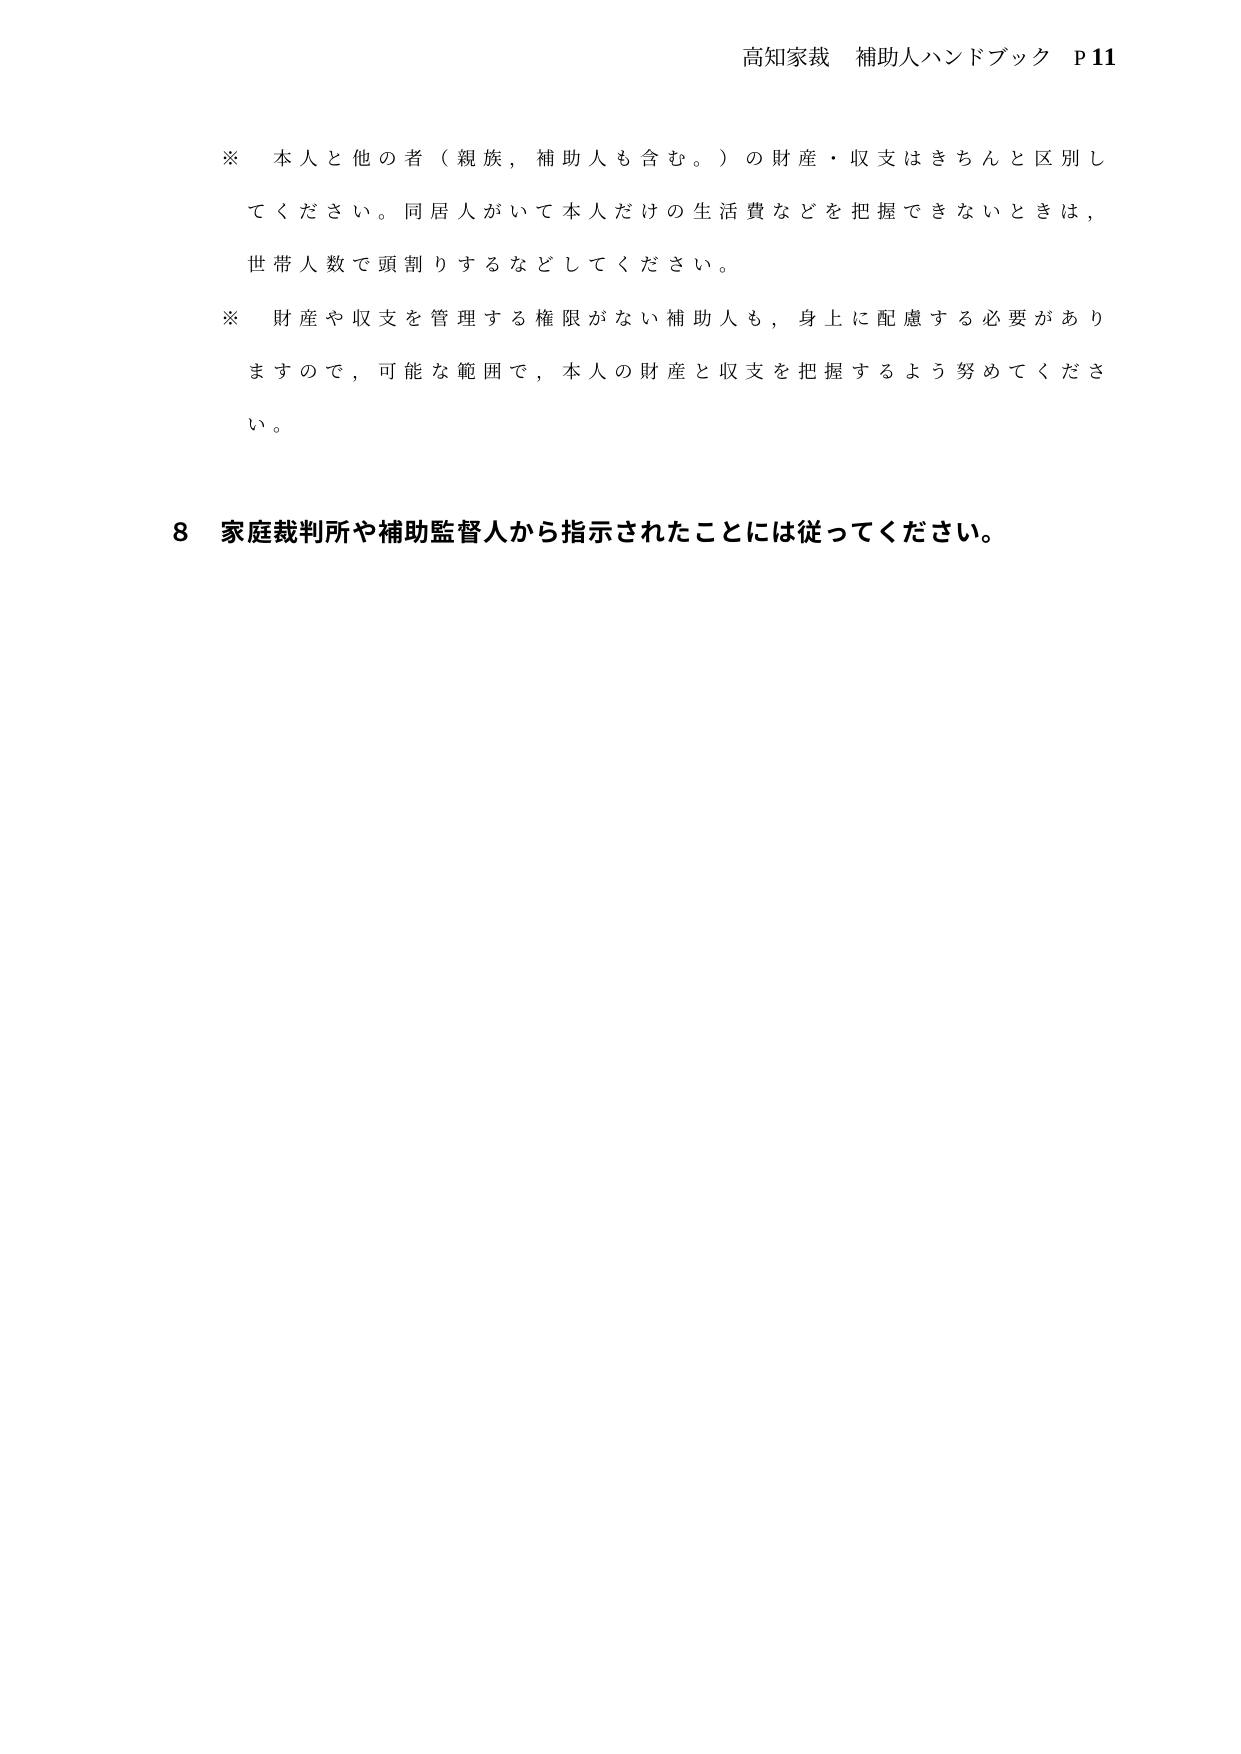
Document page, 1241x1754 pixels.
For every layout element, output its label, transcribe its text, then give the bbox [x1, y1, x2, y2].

text ※ 財産や収支を管理する権限がない補助人も，身上に配慮する必要がありますので，可能な範囲で，本人の財産と収支を把握するよう努めてください。 [168, 290, 1113, 450]
text ※ 本人と他の者（親族，補助人も含む。）の財産・収支はきちんと区別してください。同居人がいて本人だけの生活費などを把握できないときは，世帯人数で頭割りするなどしてください。 [168, 130, 1113, 290]
text ８ 家庭裁判所や補助監督人から指示されたことには従ってください。 [168, 503, 1113, 557]
